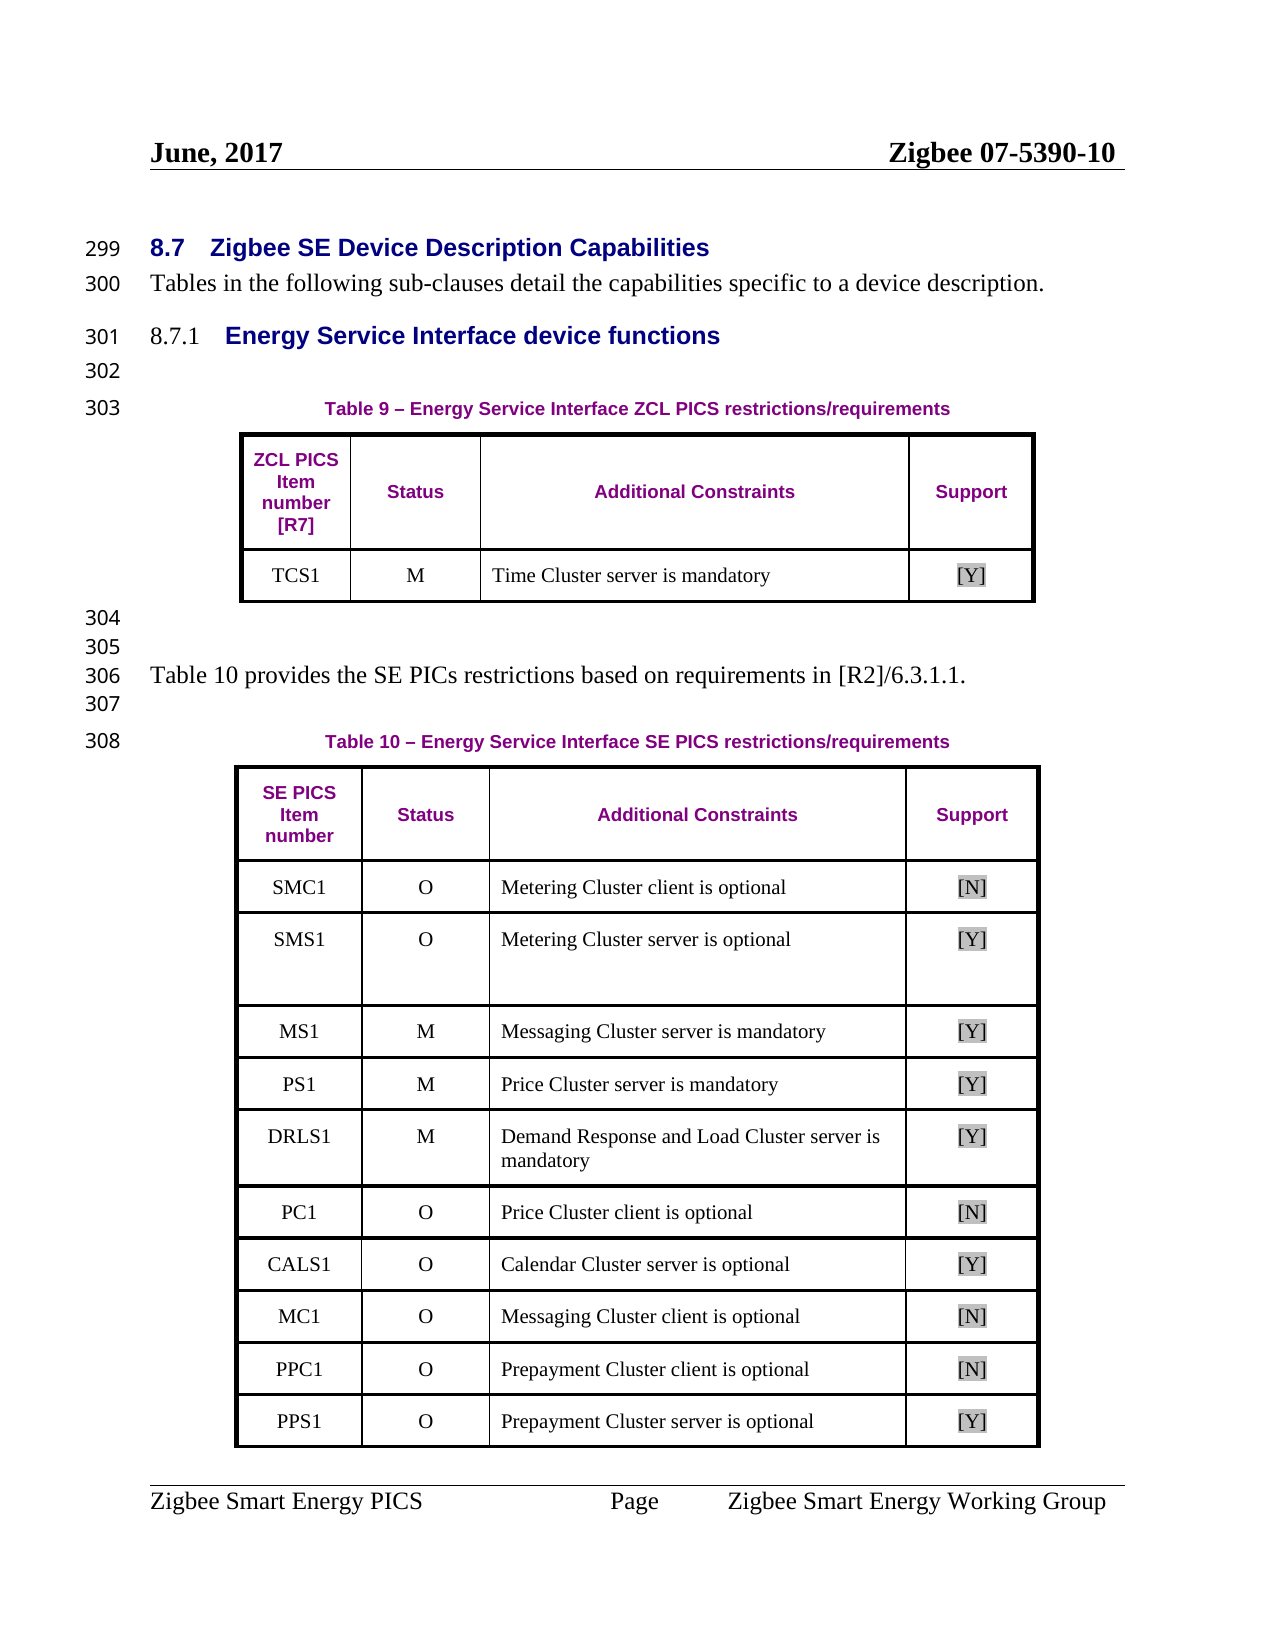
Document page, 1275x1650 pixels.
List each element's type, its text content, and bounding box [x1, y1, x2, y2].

table_cell MS1 [239, 1007, 361, 1056]
table_cell PC1 [239, 1188, 361, 1236]
table_header Additional Constraints [490, 769, 905, 859]
table_cell O [363, 1396, 489, 1445]
table_cell [Y] [907, 1007, 1036, 1056]
table_cell Time Cluster server is mandatory [481, 551, 908, 600]
table_cell [Y] [906, 1240, 1036, 1289]
table_cell Prepayment Cluster server is optional [490, 1396, 905, 1445]
table_cell TCS1 [244, 551, 350, 600]
text Table 10 – Energy Service Interface SE PICS restrictions/requirements [150, 731, 1125, 752]
table_cell Messaging Cluster client is optional [490, 1292, 905, 1341]
table_cell MC1 [239, 1292, 361, 1341]
table_cell SMS1 [239, 914, 361, 1004]
table_header SE PICS Item number [239, 769, 361, 859]
table_header ZCL PICS Item number [R7] [244, 437, 350, 548]
table_cell O [363, 1344, 489, 1393]
table_cell O [363, 1188, 489, 1236]
table_cell Metering Cluster client is optional [490, 862, 905, 911]
table_cell [Y] [910, 551, 1031, 600]
subtitle Energy Service Interface device functions [150, 321, 1125, 350]
table_cell Price Cluster client is optional [490, 1188, 905, 1236]
table_cell [N] [907, 1292, 1036, 1341]
subtitle Zigbee SE Device Description Capabilities [150, 233, 1125, 261]
table_cell Metering Cluster server is optional [490, 914, 905, 1004]
table_cell DRLS1 [239, 1111, 361, 1184]
table_cell Prepayment Cluster client is optional [490, 1344, 905, 1393]
table_cell [N] [907, 1344, 1036, 1393]
table_cell [Y] [907, 914, 1036, 1004]
text Table 9 – Energy Service Interface ZCL PICS restrictions/requirements [150, 398, 1125, 419]
table_cell Demand Response and Load Cluster server is mandatory [490, 1111, 905, 1184]
table_cell Calendar Cluster server is optional [490, 1240, 905, 1289]
table_header Additional Constraints [481, 437, 908, 548]
table_cell CALS1 [239, 1240, 361, 1289]
table_cell [N] [907, 1188, 1036, 1236]
table_cell PPC1 [239, 1344, 361, 1393]
table_cell [Y] [907, 1111, 1036, 1184]
table_header Status [351, 437, 480, 548]
table_cell O [362, 1240, 489, 1289]
table_cell [N] [907, 862, 1036, 911]
table_cell Price Cluster server is mandatory [490, 1059, 905, 1108]
table_cell M [363, 1111, 489, 1184]
table_cell SMC1 [239, 862, 361, 911]
table_cell M [363, 1059, 489, 1108]
text Table 10 provides the SE PICs restrictions based on requirements in [R2]/6.3.1.1. [150, 661, 1125, 689]
table_header Support [907, 769, 1036, 859]
table_cell Messaging Cluster server is mandatory [490, 1007, 905, 1056]
table_cell O [363, 1292, 489, 1341]
table_cell M [363, 1007, 489, 1056]
table_cell [Y] [907, 1396, 1036, 1445]
table_cell M [351, 551, 480, 600]
table_header Support [910, 437, 1031, 548]
table_cell O [363, 862, 489, 911]
table_cell PS1 [239, 1059, 361, 1108]
text Tables in the following sub-clauses detail the capabilities specific to a device description. [150, 268, 1125, 296]
table_cell [Y] [907, 1059, 1036, 1108]
table_cell O [363, 914, 489, 1004]
table_header Status [363, 769, 489, 859]
table_cell PPS1 [239, 1396, 361, 1445]
